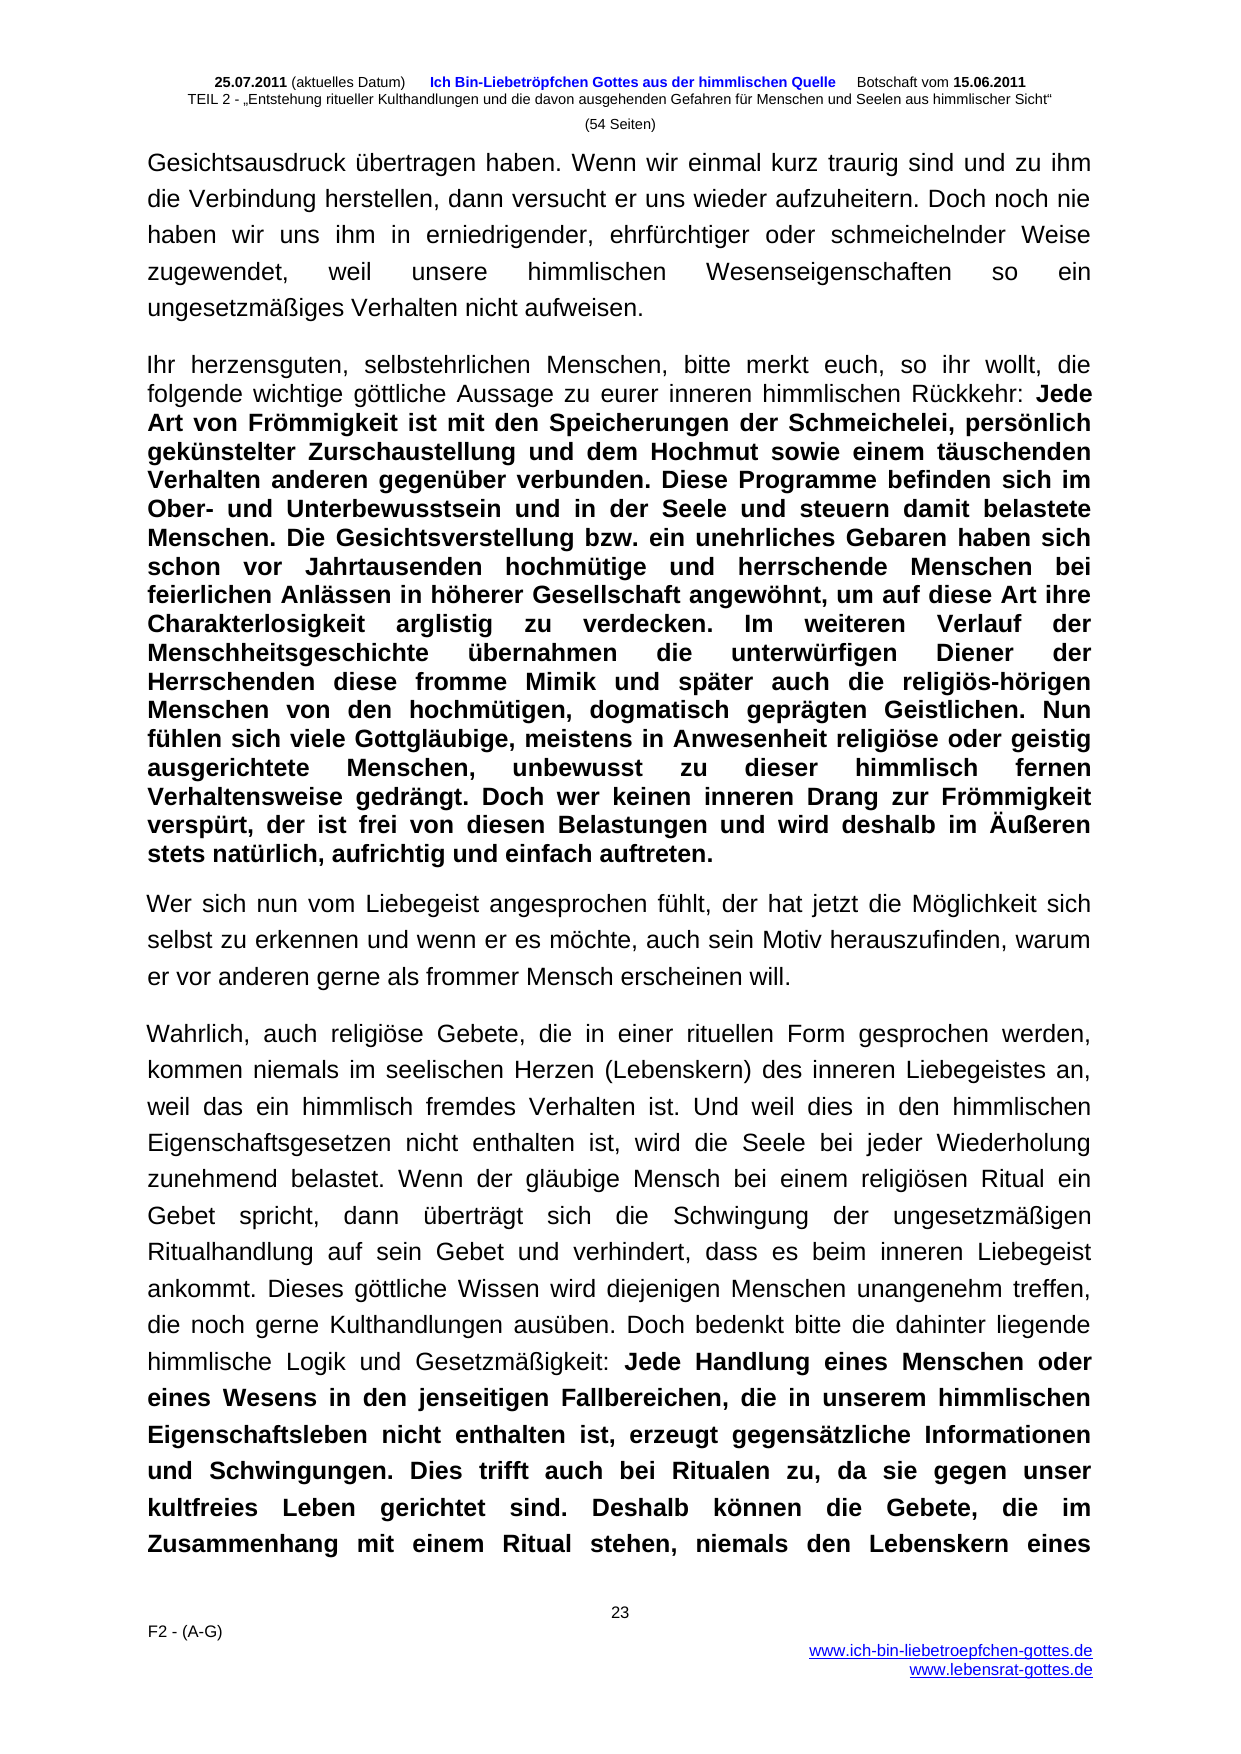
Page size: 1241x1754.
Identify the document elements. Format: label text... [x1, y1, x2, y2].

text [146, 148, 1093, 322]
text Wer sich nun vom Liebegeist angesprochen fühlt, der hat jetzt die Möglichkeit sich selbst zu erkennen und wenn er es möchte, auch sein Motiv herauszufinden, warum er vor anderen gerne als frommer Mensch erscheinen will. [146, 888, 1093, 990]
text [146, 1018, 1093, 1558]
text Ihr herzensguten, selbstehrlichen Menschen, bitte merkt euch, so ihr wollt, die folgende wichtige göttliche Aussage zu eurer inneren himmlischen Rückkehr: Jede Art von Frömmigkeit ist mit den Speicherungen der Schmeichelei, persönlich gekünstelter Zurschaustellung und dem Hochmut sowie einem täuschenden Verhalten anderen gegenüber verbunden. Diese Programme befinden sich im Ober- und Unterbewusstsein und in der Seele und steuern damit belastete Menschen. Die Gesichtsverstellung bzw. ein unehrliches Gebaren haben sich schon vor Jahrtausenden hochmütige und herrschende Menschen bei feierlichen Anlässen in höherer Gesellschaft angewöhnt, um auf diese Art ihre Charakterlosigkeit arglistig zu verdecken. Im weiteren Verlauf der Menschheitsgeschichte übernahmen die unterwürfigen Diener der Herrschenden diese fromme Mimik und später auch die religiös-hörigen Menschen von den hochmütigen, dogmatisch geprägten Geistlichen. Nun fühlen sich viele Gottgläubige, meistens in Anwesenheit religiöse oder geistig ausgerichtete Menschen, unbewusst zu dieser himmlisch fernen Verhaltensweise gedrängt. Doch wer keinen inneren Drang zur Frömmigkeit verspürt, der ist frei von diesen Belastungen und wird deshalb im Äußeren stets natürlich, aufrichtig und einfach auftreten. [146, 351, 1093, 868]
